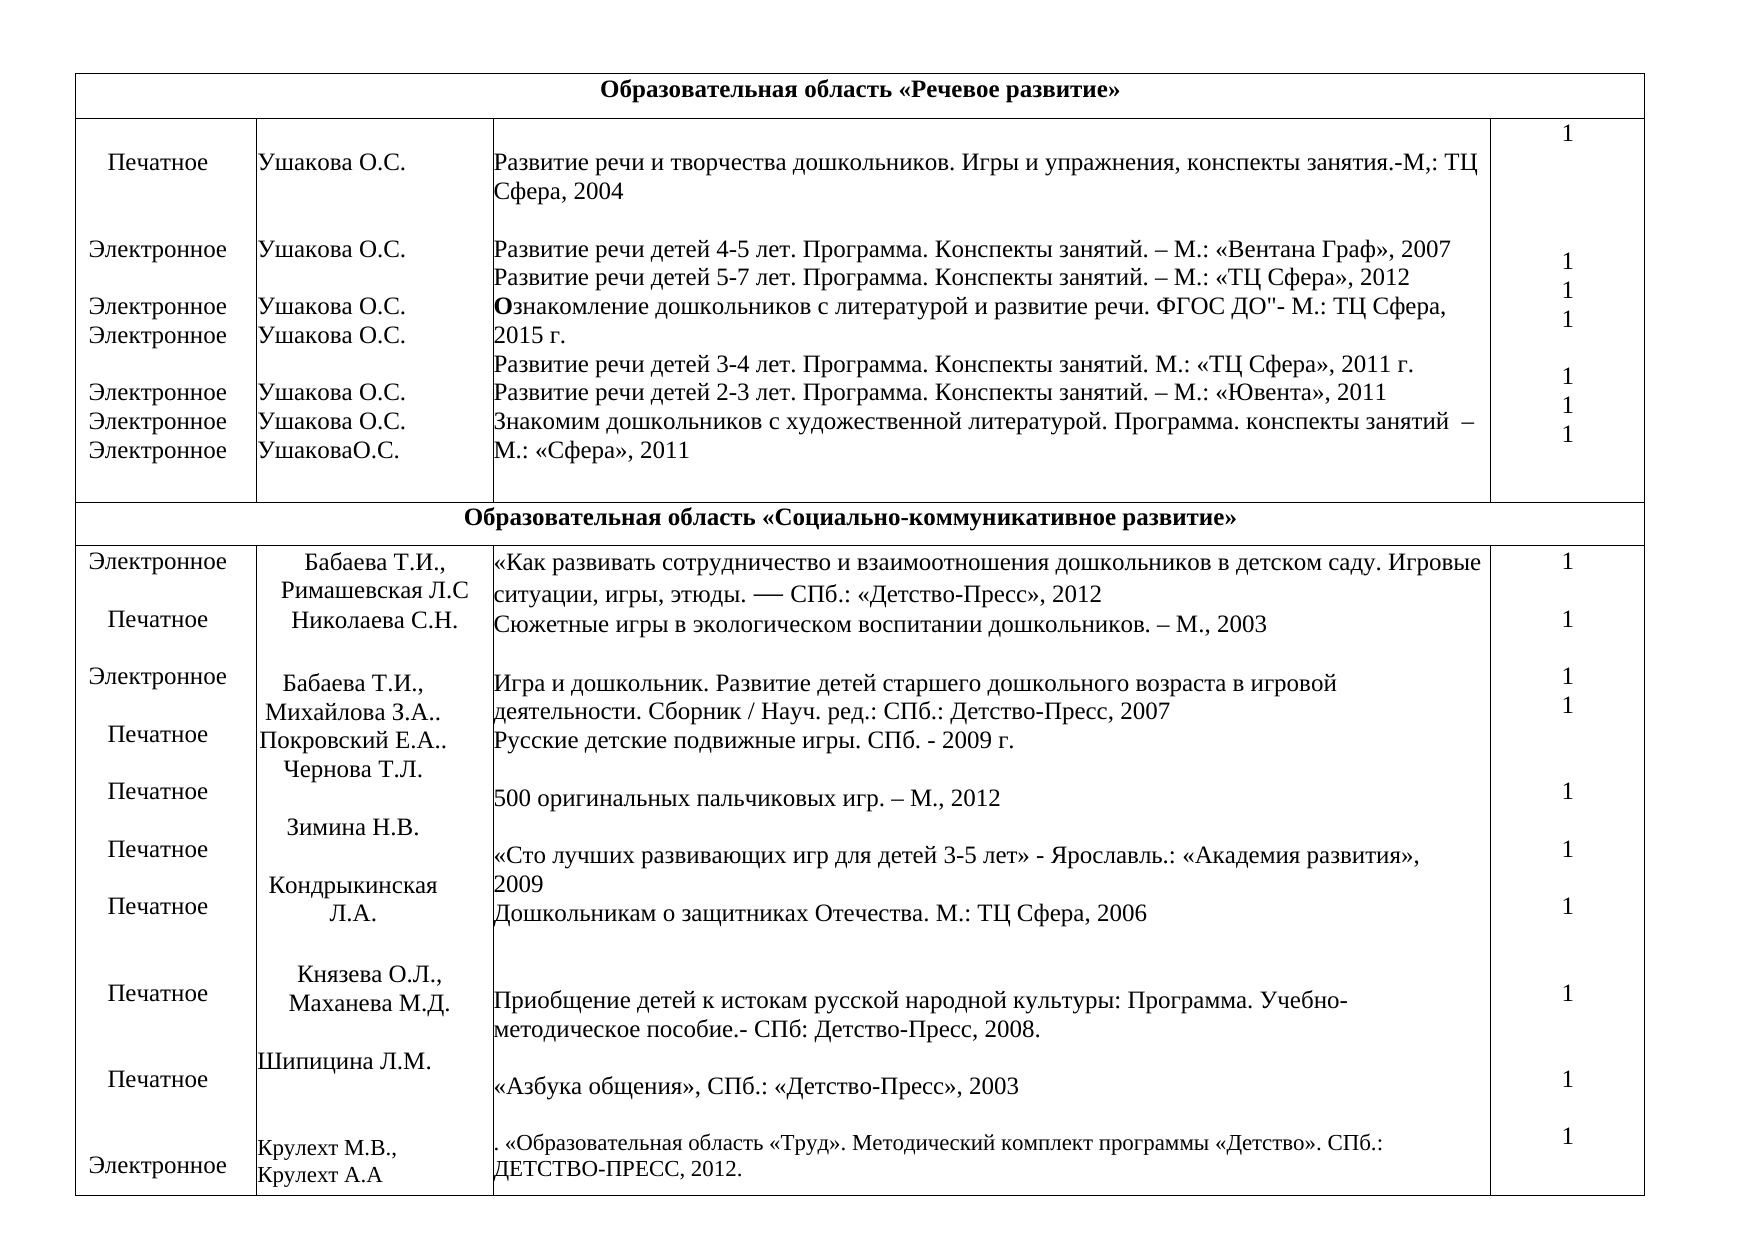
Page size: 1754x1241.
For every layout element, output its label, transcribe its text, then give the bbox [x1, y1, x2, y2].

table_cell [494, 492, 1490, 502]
table_cell Печатное Электронное Электронное Электронное Электронное Электронное Электронное [76, 119, 256, 502]
table_cell Развитие речи и творчества дошкольников. Игры и упражнения, конспекты занятия.-М,: ТЦ Сфера, 2004 Развитие речи детей 4-5 лет. Программа. Конспекты занятий. – М.: «Вентана Граф», 2007 Развитие речи детей 5-7 лет. Программа. Конспекты занятий. – М.: «ТЦ Сфера», 2012 Ознакомление дошкольников с литературой и развитие речи. ФГОС ДО"- М.: ТЦ Сфера, 2015 г. Развитие речи детей 3-4 лет. Программа. Конспекты занятий. М.: «ТЦ Сфера», 2011 г. Развитие речи детей 2-3 лет. Программа. Конспекты занятий. – М.: «Ювента», 2011 Знакомим дошкольников с художественной литературой. Программа. конспекты занятий – М.: «Сфера», 2011 [494, 119, 1490, 291]
table_cell Образовательная область «Социально-коммуникативное развитие» [76, 503, 1644, 545]
table_header Образовательная область «Речевое развитие» [76, 74, 1644, 118]
table_cell «Как развивать сотрудничество и взаимоотношения дошкольников в детском саду. Игровые ситуации, игры, этюды. — СПб.: «Детство-Пресс», 2012 Сюжетные игры в экологическом воспитании дошкольников. – М., 2003 Игра и дошкольник. Развитие детей старшего дошкольного возраста в игровой деятельности. Сборник / Науч. ред.: СПб.: Детство-Пресс, 2007 Русские детские подвижные игры. СПб. - 2009 г. 500 оригинальных пальчиковых игр. – М., 2012 «Сто лучших развивающих игр для детей 3-5 лет» - Ярославль.: «Академия развития», 2009 Дошкольникам о защитниках Отечества. М.: ТЦ Сфера, 2006 Приобщение детей к истокам русской народной культуры: Программа. Учебно-методическое пособие.- СПб: Детство-Пресс, 2008. «Азбука общения», СПб.: «Детство-Пресс», 2003 . «Образовательная область «Труд». Методический комплект программы «Детство». СПб.: ДЕТСТВО-ПРЕСС, 2012. [494, 546, 1490, 1195]
table_cell 1 1 1 1 1 1 1 1 1 1 [1491, 546, 1644, 1195]
table_cell 1 1 1 1 1 1 1 [1491, 119, 1644, 502]
table_cell Электронное Печатное Электронное Печатное Печатное Печатное Печатное Печатное Печатное Электронное [76, 546, 256, 1195]
table_cell Ушакова О.С. Ушакова О.С. Ушакова О.С. Ушакова О.С. Ушакова О.С. Ушакова О.С. УшаковаО.С. [257, 119, 493, 502]
table_cell Бабаева Т.И., Римашевская Л.С Николаева С.Н. Бабаева Т.И., Михайлова З.А.. Покровский Е.А.. Чернова Т.Л. Зимина Н.В. Кондрыкинская Л.А. Князева О.Л., Маханева М.Д. Шипицина Л.М. Крулехт М.В., Крулехт А.А [257, 546, 493, 1195]
